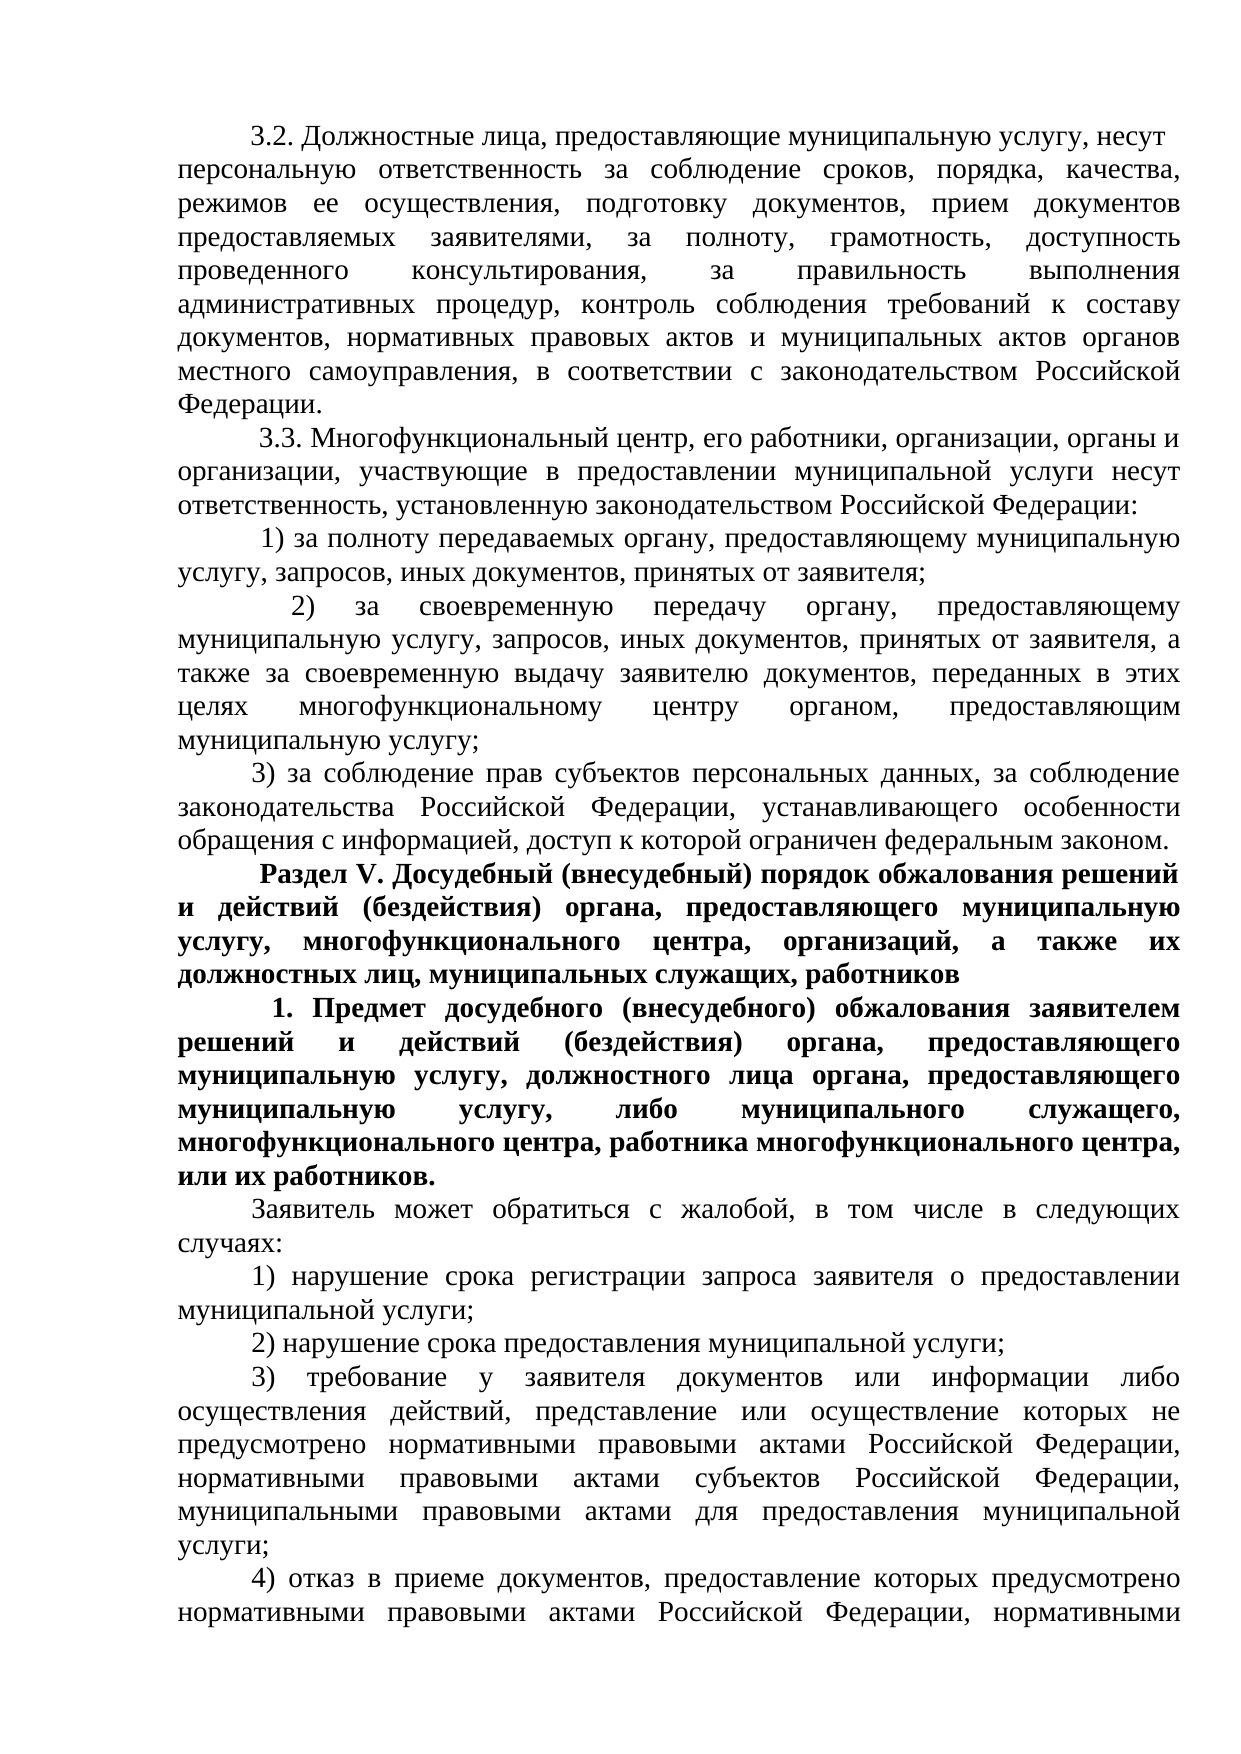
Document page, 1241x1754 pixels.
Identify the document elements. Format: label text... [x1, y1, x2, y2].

text 2) нарушение срока предоставления муниципальной услуги; [177, 1326, 1181, 1359]
text 1. Предмет досудебного (внесудебного) обжалования заявителем решений и действий (бездействия) органа, предоставляющего муниципальную услугу, должностного лица органа, предоставляющего муниципальную услугу, либо муниципального служащего, многофункционального центра, работника многофункционального центра, или их работников. [177, 990, 1181, 1191]
text 3) за соблюдение прав субъектов персональных данных, за соблюдение законодательства Российской Федерации, устанавливающего особенности обращения с информацией, доступ к которой ограничен федеральным законом. [177, 755, 1181, 856]
text 3.2. Должностные лица, предоставляющие муниципальную услугу, несут [177, 118, 1181, 152]
text 3) требование у заявителя документов или информации либо осуществления действий, представление или осуществление которых не предусмотрено нормативными правовыми актами Российской Федерации, нормативными правовыми актами субъектов Российской Федерации, муниципальными правовыми актами для предоставления муниципальной услуги; [177, 1359, 1181, 1560]
text Заявитель может обратиться с жалобой, в том числе в следующих случаях: [177, 1191, 1181, 1258]
text 1) за полноту передаваемых органу, предоставляющему муниципальную услугу, запросов, иных документов, принятых от заявителя; [177, 521, 1181, 588]
text Раздел V. Досудебный (внесудебный) порядок обжалования решений и действий (бездействия) органа, предоставляющего муниципальную услугу, многофункционального центра, организаций, а также их должностных лиц, муниципальных служащих, работников [177, 856, 1181, 990]
text 2) за своевременную передачу органу, предоставляющему муниципальную услугу, запросов, иных документов, принятых от заявителя, а также за своевременную выдачу заявителю документов, переданных в этих целях многофункциональному центру органом, предоставляющим муниципальную услугу; [177, 588, 1181, 755]
text 3.3. Многофункциональный центр, его работники, организации, органы и организации, участвующие в предоставлении муниципальной услуги несут ответственность, установленную законодательством Российской Федерации: [177, 420, 1181, 521]
text 1) нарушение срока регистрации запроса заявителя о предоставлении муниципальной услуги; [177, 1258, 1181, 1326]
text персональную ответственность за соблюдение сроков, порядка, качества, режимов ее осуществления, подготовку документов, прием документов предоставляемых заявителями, за полноту, грамотность, доступность проведенного консультирования, за правильность выполнения административных процедур, контроль соблюдения требований к составу документов, нормативных правовых актов и муниципальных актов органов местного самоуправления, в соответствии с законодательством Российской Федерации. [177, 152, 1181, 420]
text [177, 1560, 1181, 1627]
